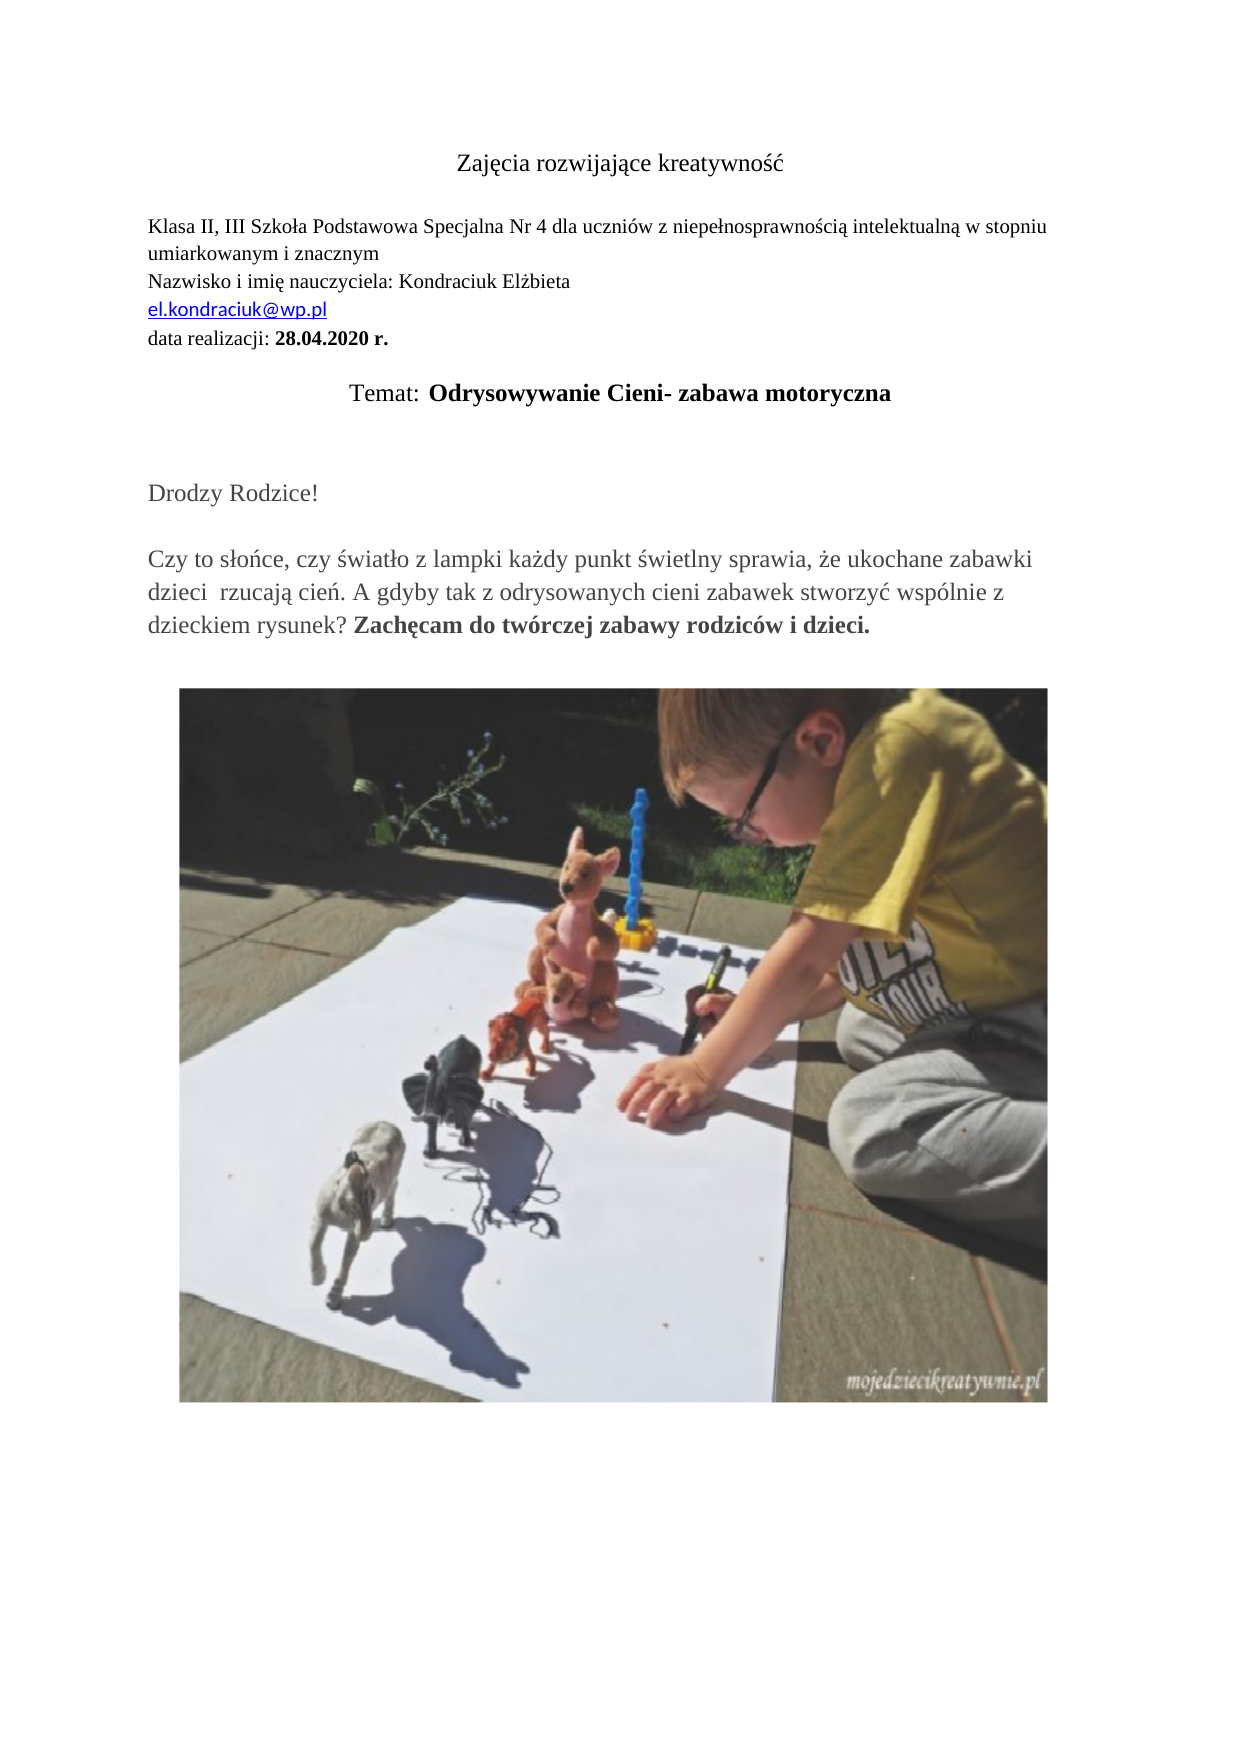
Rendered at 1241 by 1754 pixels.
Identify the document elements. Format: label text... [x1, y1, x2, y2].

picture [147, 680, 1093, 1421]
text Czy to słońce, czy światło z lampki każdy punkt świetlny sprawia, że ukochane zabawki dzieci rzucają cień. A gdyby tak z odrysowanych cieni zabawek stworzyć wspólnie z dzieckiem rysunek? Zachęcam do twórczej zabawy rodziców i dzieci. [148, 544, 1093, 639]
text Nazwisko i imię nauczyciela: Kondraciuk Elżbieta [148, 269, 1093, 293]
text Temat: Odrysowywanie Cieni- zabawa motoryczna [148, 378, 1093, 407]
text el.kondraciuk@wp.pl [148, 296, 1093, 322]
text Klasa II, III Szkoła Podstawowa Specjalna Nr 4 dla uczniów z niepełnosprawnością intelektualną w stopniu umiarkowanym i znacznym [148, 214, 1093, 265]
text Zajęcia rozwijające kreatywność [148, 148, 1093, 176]
text Drodzy Rodzice! [148, 478, 1093, 507]
text data realizacji: 28.04.2020 r. [148, 326, 1093, 350]
